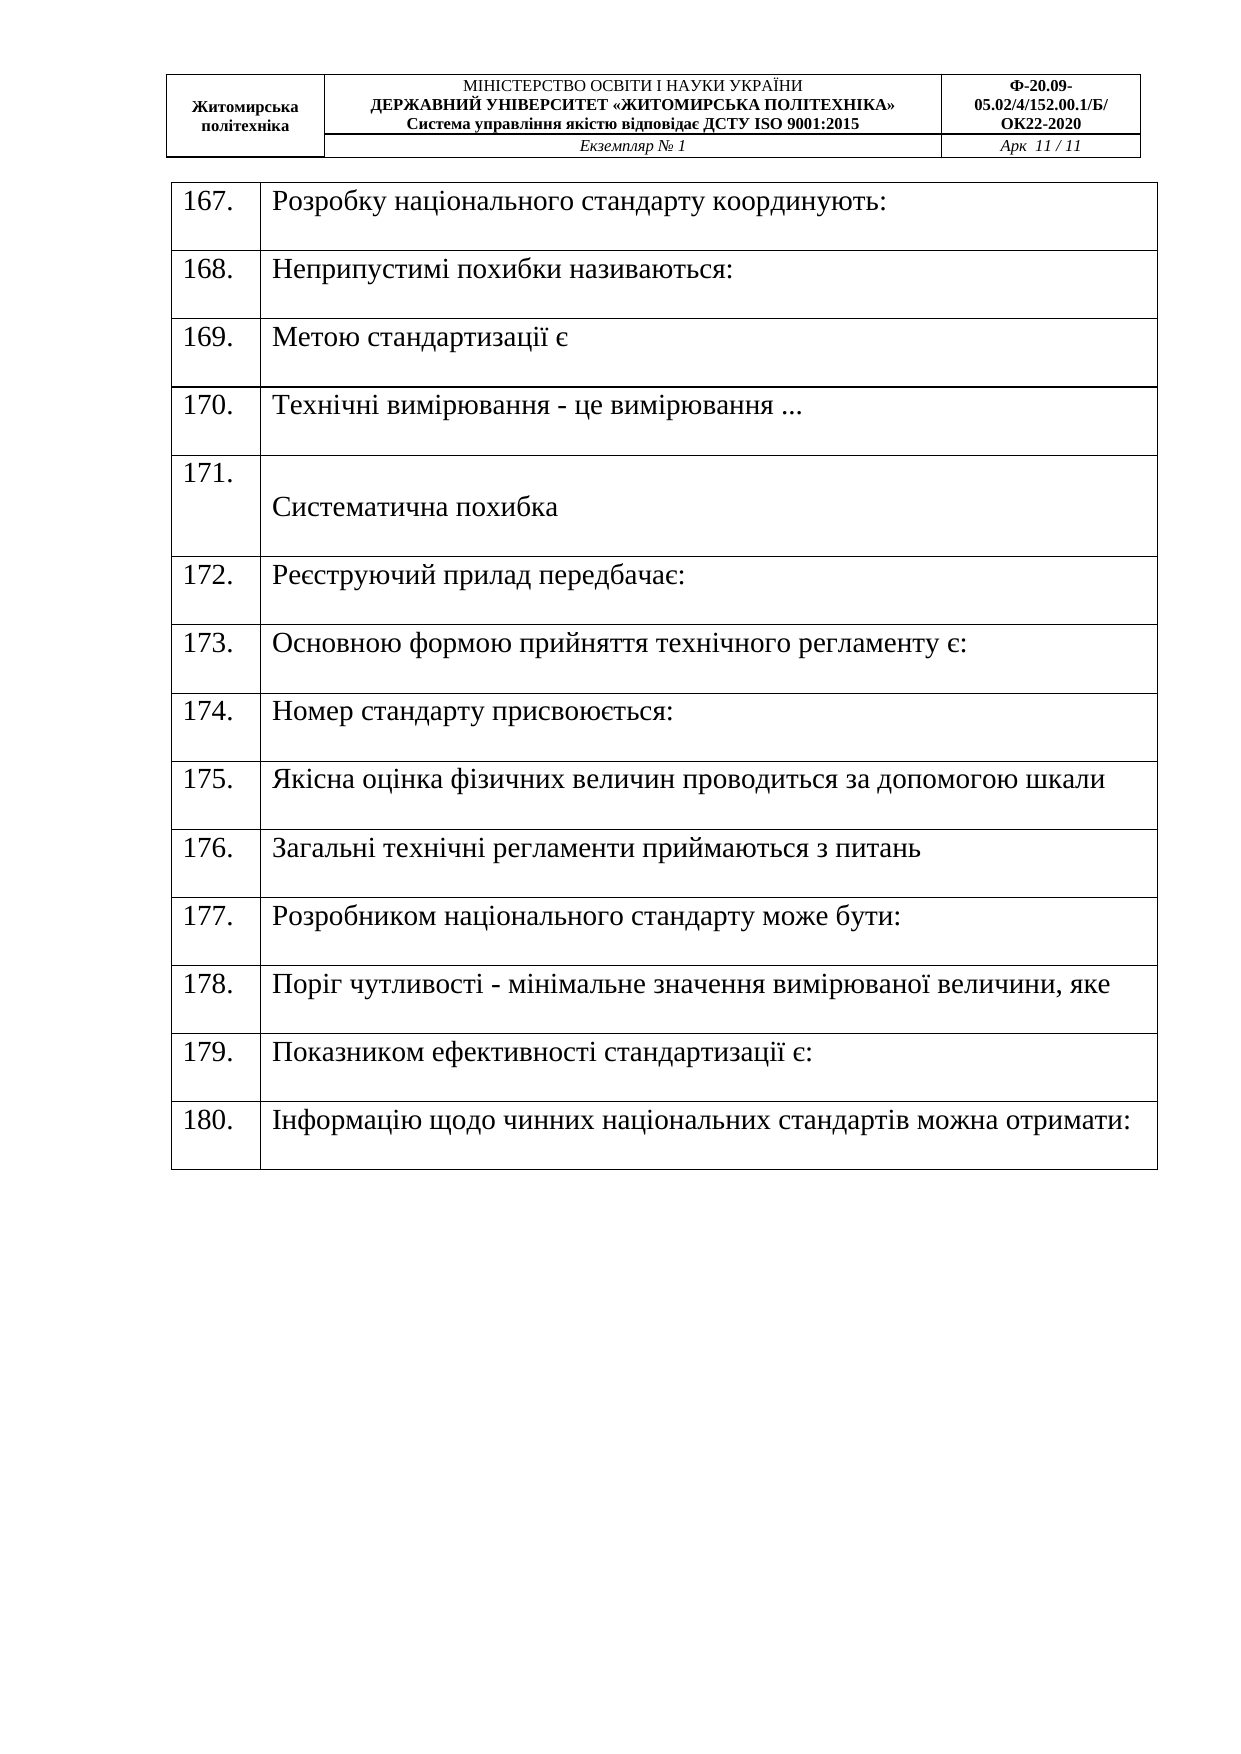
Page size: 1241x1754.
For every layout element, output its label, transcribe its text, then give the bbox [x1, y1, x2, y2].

table_cell Основною формою прийняття технічного регламенту є: [261, 625, 1157, 692]
table_cell Поріг чутливості - мінімальне значення вимірюваної величини, яке [261, 966, 1157, 1033]
table_cell Розробником національного стандарту може бути: [261, 898, 1157, 965]
table_cell 168. [172, 251, 260, 318]
table_cell Систематична похибка [261, 456, 1157, 556]
table_cell 173. [172, 625, 260, 692]
table_cell Реєструючий прилад передбачає: [261, 557, 1157, 624]
table_cell 169. [172, 319, 260, 386]
table_cell 171. [172, 456, 260, 556]
table_cell 174. [172, 694, 260, 761]
table_cell Інформацію щодо чинних національних стандартів можна отримати: [261, 1102, 1157, 1169]
table_cell 176. [172, 830, 260, 897]
table_cell Розробку національного стандарту координують: [261, 183, 1157, 250]
table_cell Технічні вимірювання - це вимірювання ... [261, 388, 1157, 454]
table_cell 179. [172, 1034, 260, 1101]
table_cell Показником ефективності стандартизації є: [261, 1034, 1157, 1101]
table_cell 170. [172, 388, 260, 454]
table_cell 177. [172, 898, 260, 965]
table_cell 180. [172, 1102, 260, 1169]
table_cell Якісна оцінка фізичних величин проводиться за допомогою шкали [261, 762, 1157, 829]
table_cell Загальні технічні регламенти приймаються з питань [261, 830, 1157, 897]
table_cell 175. [172, 762, 260, 829]
table_cell Номер стандарту присвоюється: [261, 694, 1157, 761]
table_cell 167. [172, 183, 260, 250]
table_cell Метою стандартизації є [261, 319, 1157, 386]
table_cell 172. [172, 557, 260, 624]
table_cell 178. [172, 966, 260, 1033]
table_cell Неприпустимі похибки називаються: [261, 251, 1157, 318]
